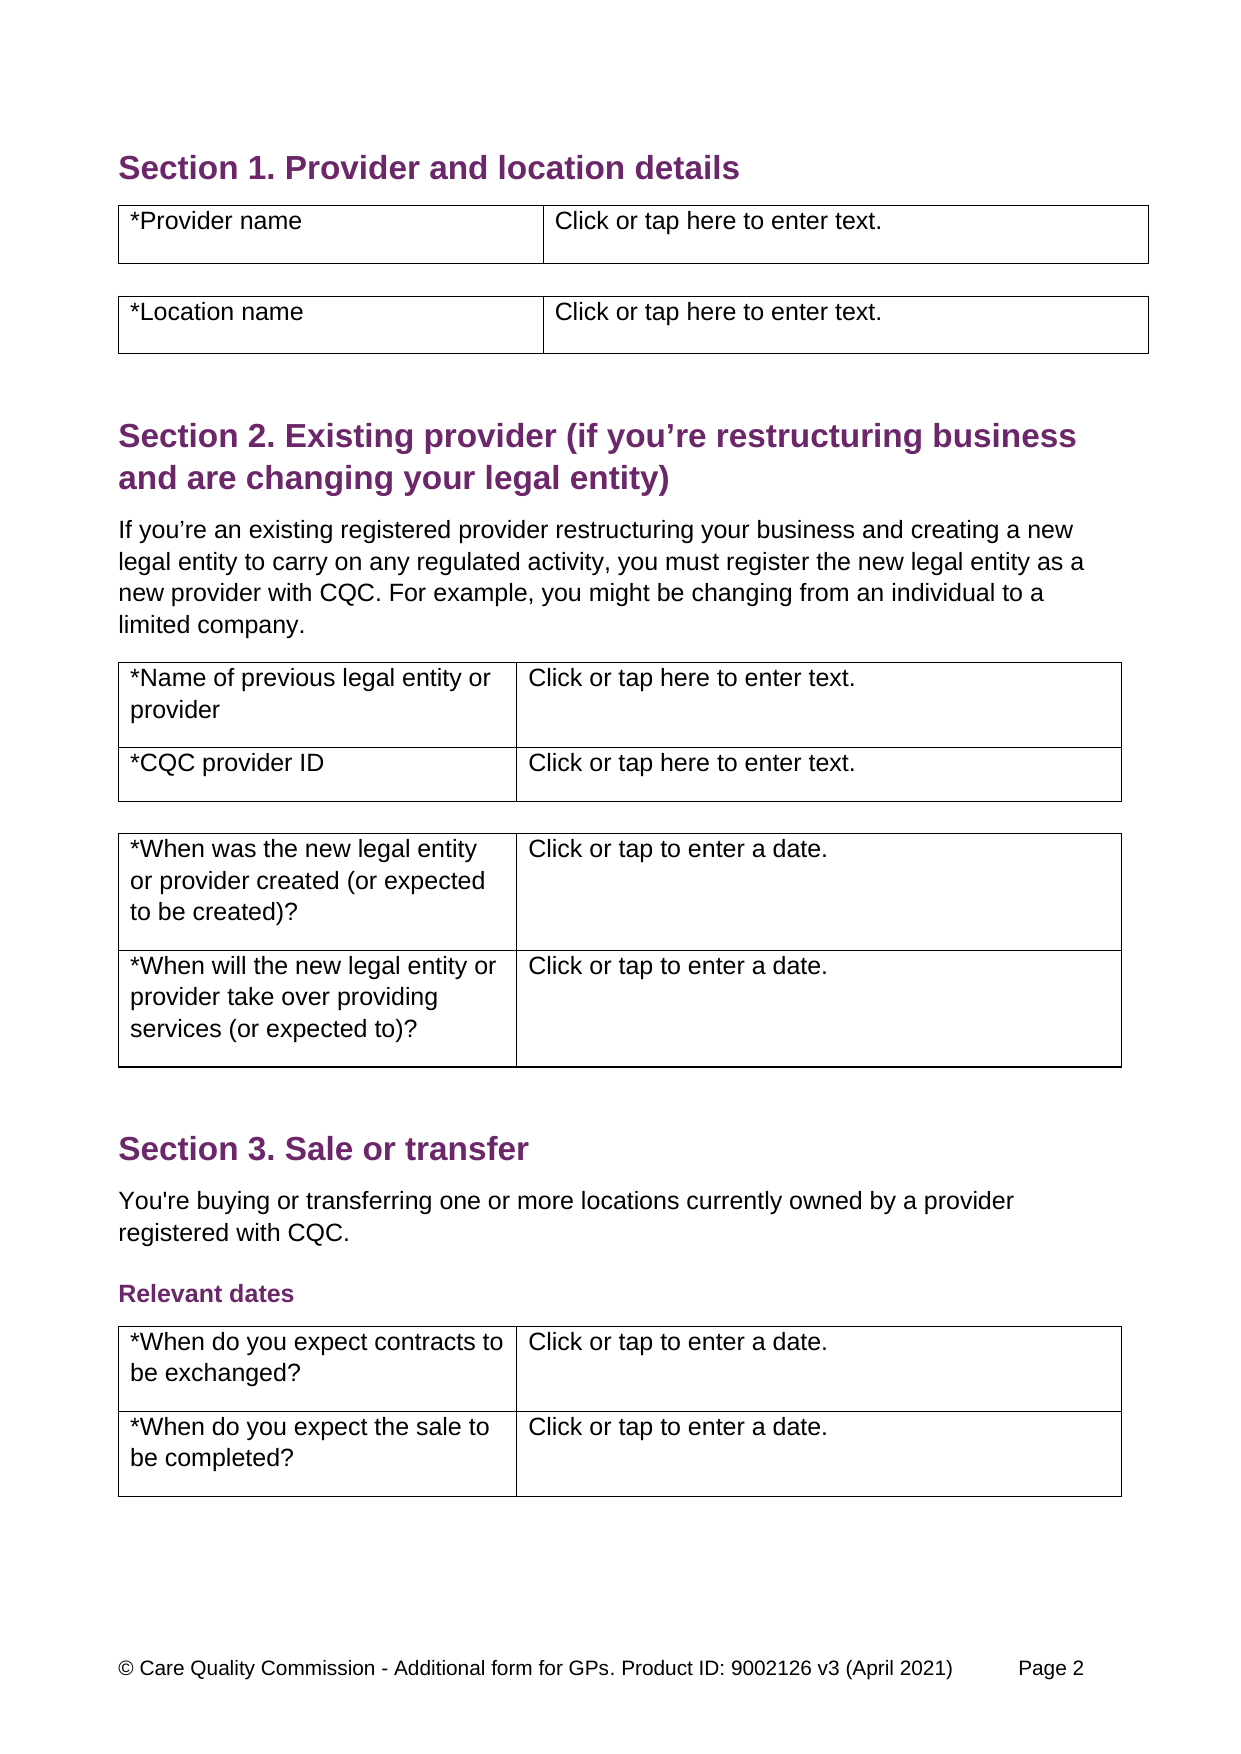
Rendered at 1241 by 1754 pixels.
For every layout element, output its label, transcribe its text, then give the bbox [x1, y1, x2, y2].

table_cell *When will the new legal entity or provider take over providing services (or expected to)? [119, 951, 516, 1066]
table_header *Name of previous legal entity or provider [119, 663, 516, 747]
table_cell *CQC provider ID [119, 748, 516, 801]
subtitle Section 1. Provider and location details [118, 148, 1122, 187]
table_header [544, 297, 1148, 353]
table_cell *When do you expect the sale to be completed? [119, 1412, 516, 1496]
subtitle Section 3. Sale or transfer [118, 1129, 1122, 1167]
subtitle Relevant dates [118, 1279, 1122, 1308]
table_header *Location name [119, 297, 543, 353]
table_header *When do you expect contracts to be exchanged? [119, 1327, 516, 1411]
table_header *Provider name [119, 206, 543, 263]
text You're buying or transferring one or more locations currently owned by a provider registered with CQC. [118, 1186, 1122, 1246]
table_header *When was the new legal entity or provider created (or expected to be created)? [119, 834, 516, 950]
subtitle Section 2. Existing provider (if you’re restructuring business and are changing your legal entity) [118, 416, 1122, 496]
text If you’re an existing registered provider restructuring your business and creating a new legal entity to carry on any regulated activity, you must register the new legal entity as a new provider with CQC. For example, you might be changing from an individual to a limited company. [118, 515, 1122, 638]
table_header [544, 206, 1148, 263]
